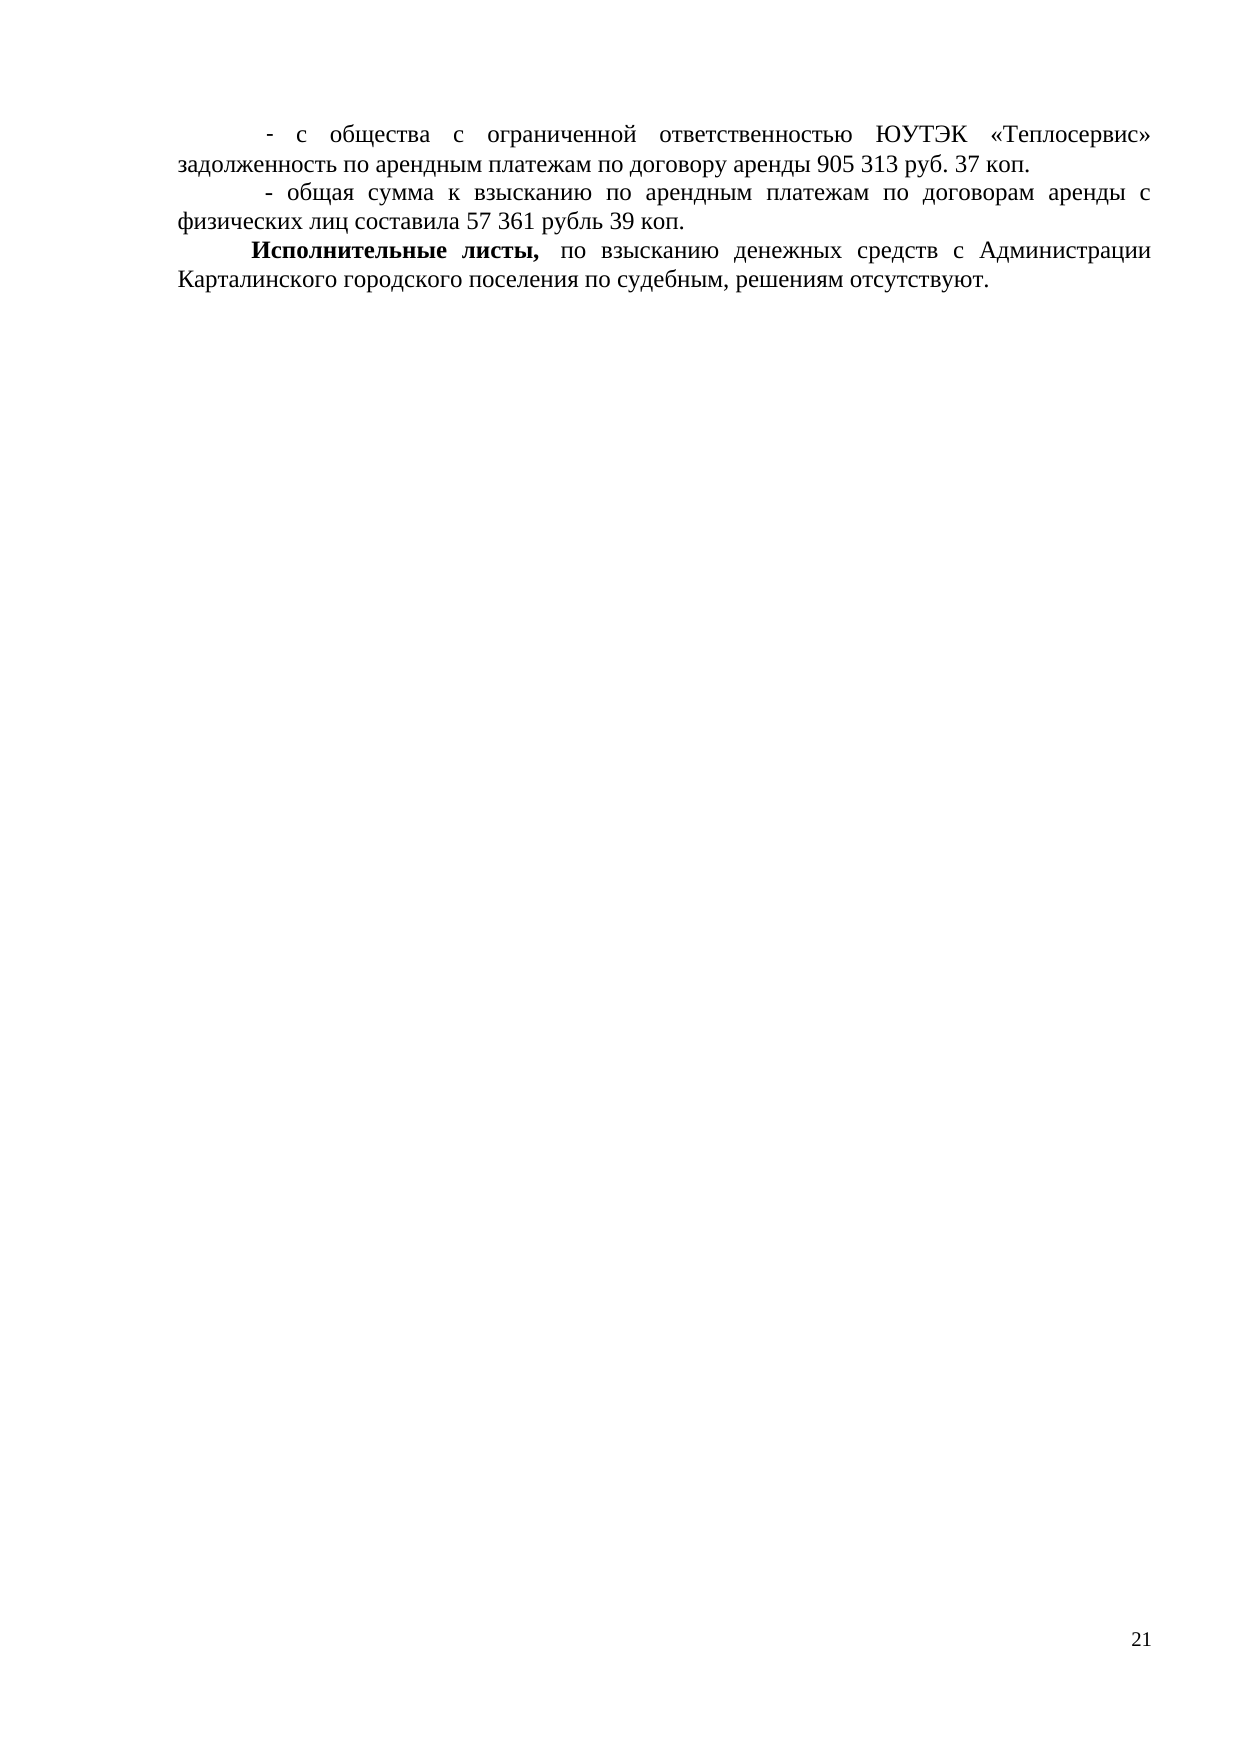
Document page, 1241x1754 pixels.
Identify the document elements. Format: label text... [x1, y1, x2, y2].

text - общая сумма к взысканию по арендным платежам по договорам аренды с физических лиц составила 57 361 рубль 39 коп. [177, 177, 1152, 235]
text - с общества с ограниченной ответственностью ЮУТЭК «Теплосервис» задолженность по арендным платежам по договору аренды 905 313 руб. 37 коп. [177, 118, 1152, 177]
text Исполнительные листы, по взысканию денежных средств с Администрации Карталинского городского поселения по судебным, решениям отсутствуют. [177, 235, 1152, 292]
